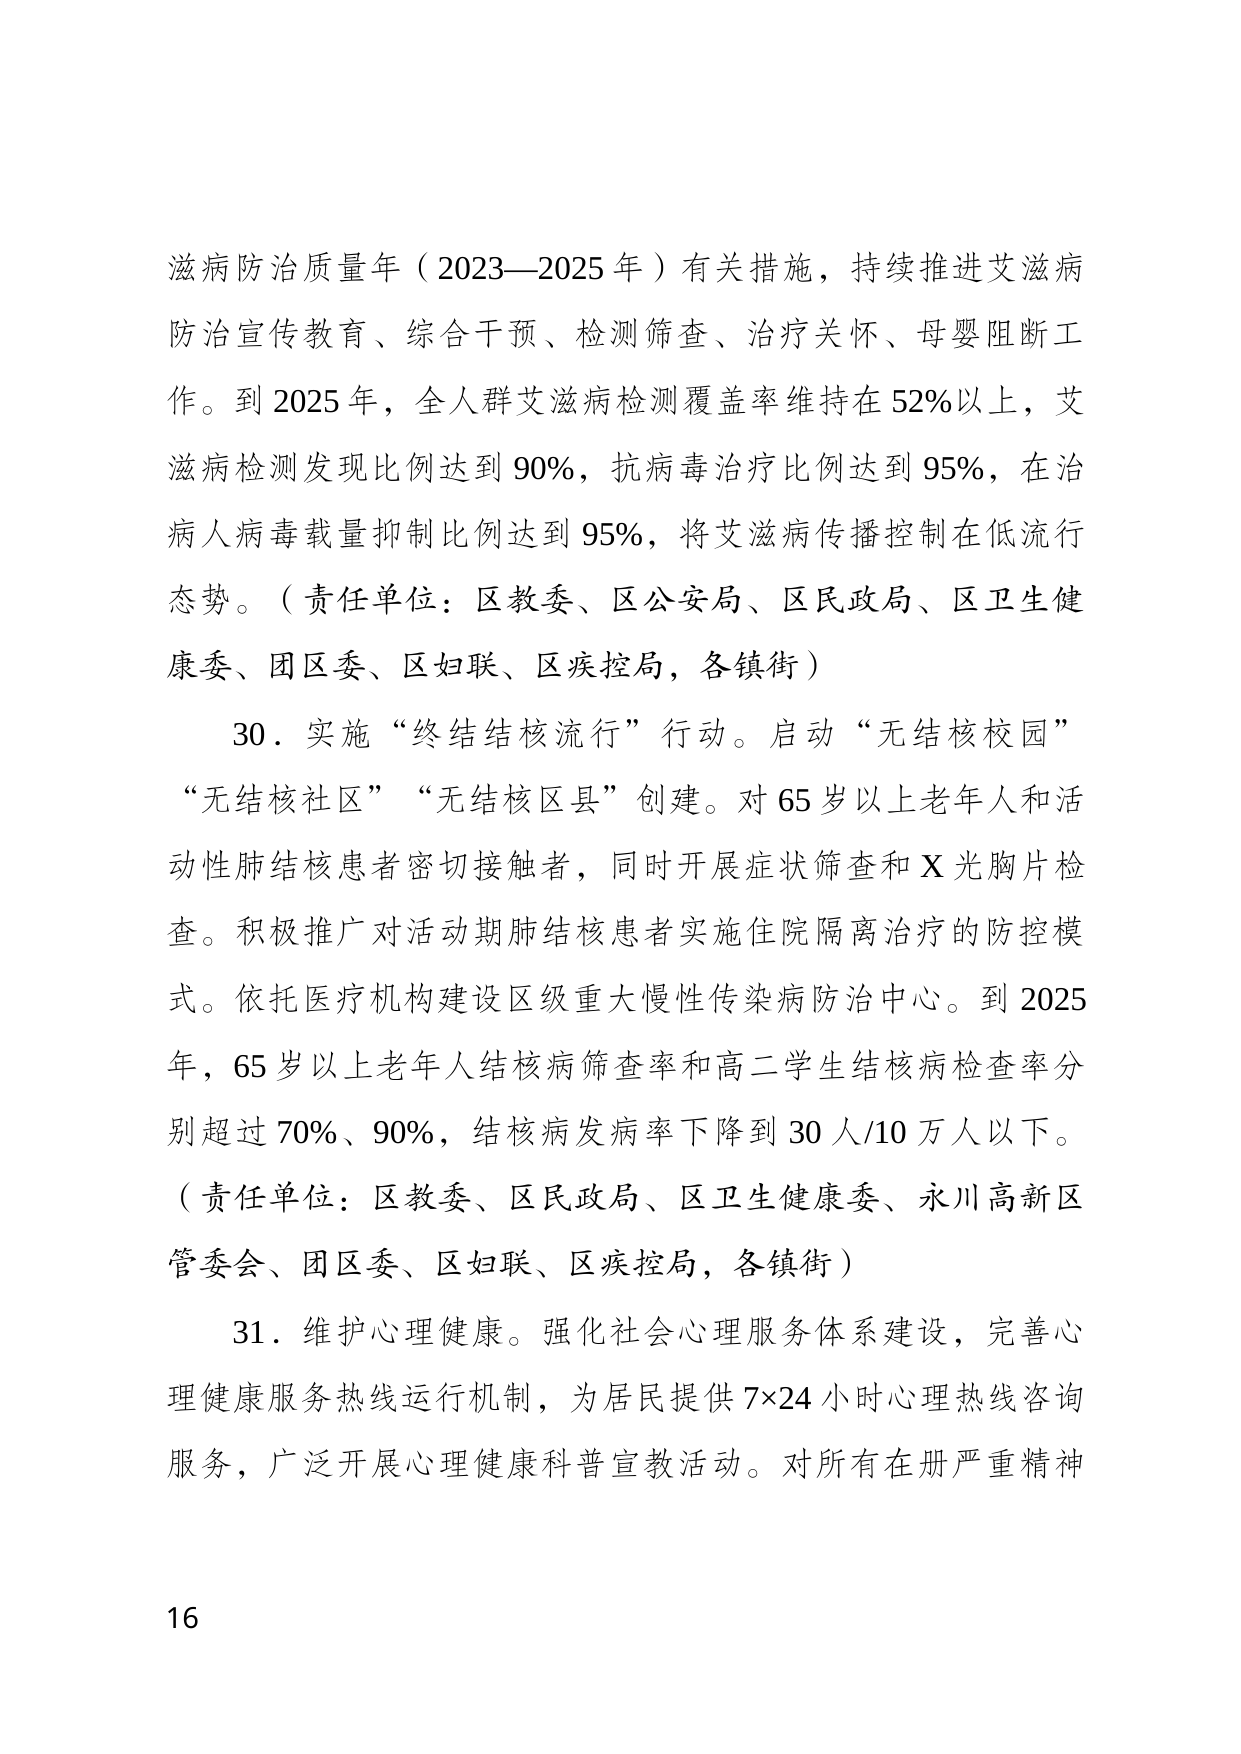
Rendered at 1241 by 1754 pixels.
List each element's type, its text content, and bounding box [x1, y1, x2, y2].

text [165, 235, 1087, 700]
text 30．实施“终结结核流行”行动。启动“无结核校园”“无结核社区”“无结核区县”创建。对65岁以上老年人和活动性肺结核患者密切接触者，同时开展症状筛查和X光胸片检查。积极推广对活动期肺结核患者实施住院隔离治疗的防控模式。依托医疗机构建设区级重大慢性传染病防治中心。到2025年，65岁以上老年人结核病筛查率和高二学生结核病检查率分别超过70%、90%，结核病发病率下降到30人/10万人以下。（责任单位：区教委、区民政局、区卫生健康委、永川高新区管委会、团区委、区妇联、区疾控局，各镇街） [165, 700, 1087, 1298]
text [165, 1298, 1087, 1498]
